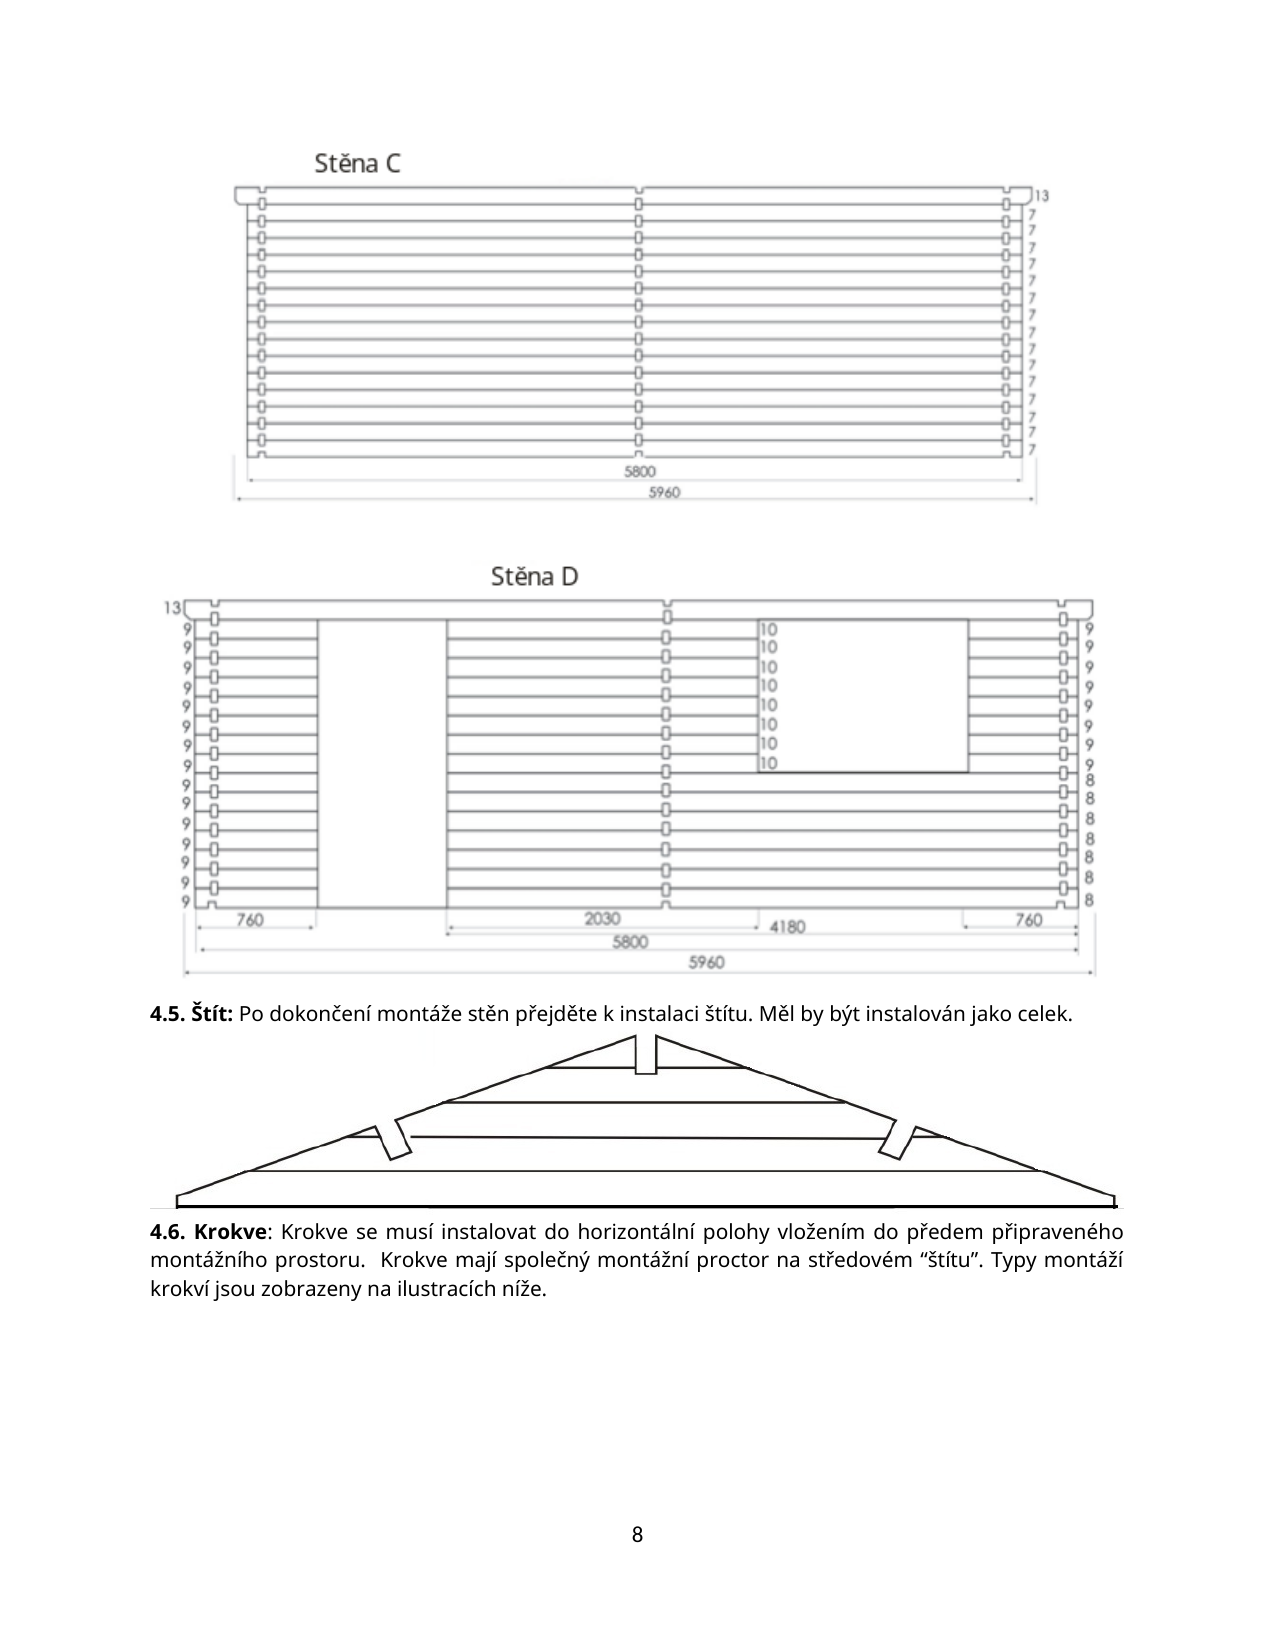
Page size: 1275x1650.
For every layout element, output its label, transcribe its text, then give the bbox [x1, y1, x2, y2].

text 4.5. Štít: Po dokončení montáže stěn přejděte k instalaci štítu. Měl by být instalován jako celek. [150, 999, 1125, 1027]
picture [150, 1027, 1124, 1218]
text 4.6. Krokve: Krokve se musí instalovat do horizontální polohy vložením do předem připraveného montážního prostoru. Krokve mají společný montážní proctor na středovém “štítu”. Typy montáží krokví jsou zobrazeny na ilustracích níže. [150, 1217, 1125, 1302]
